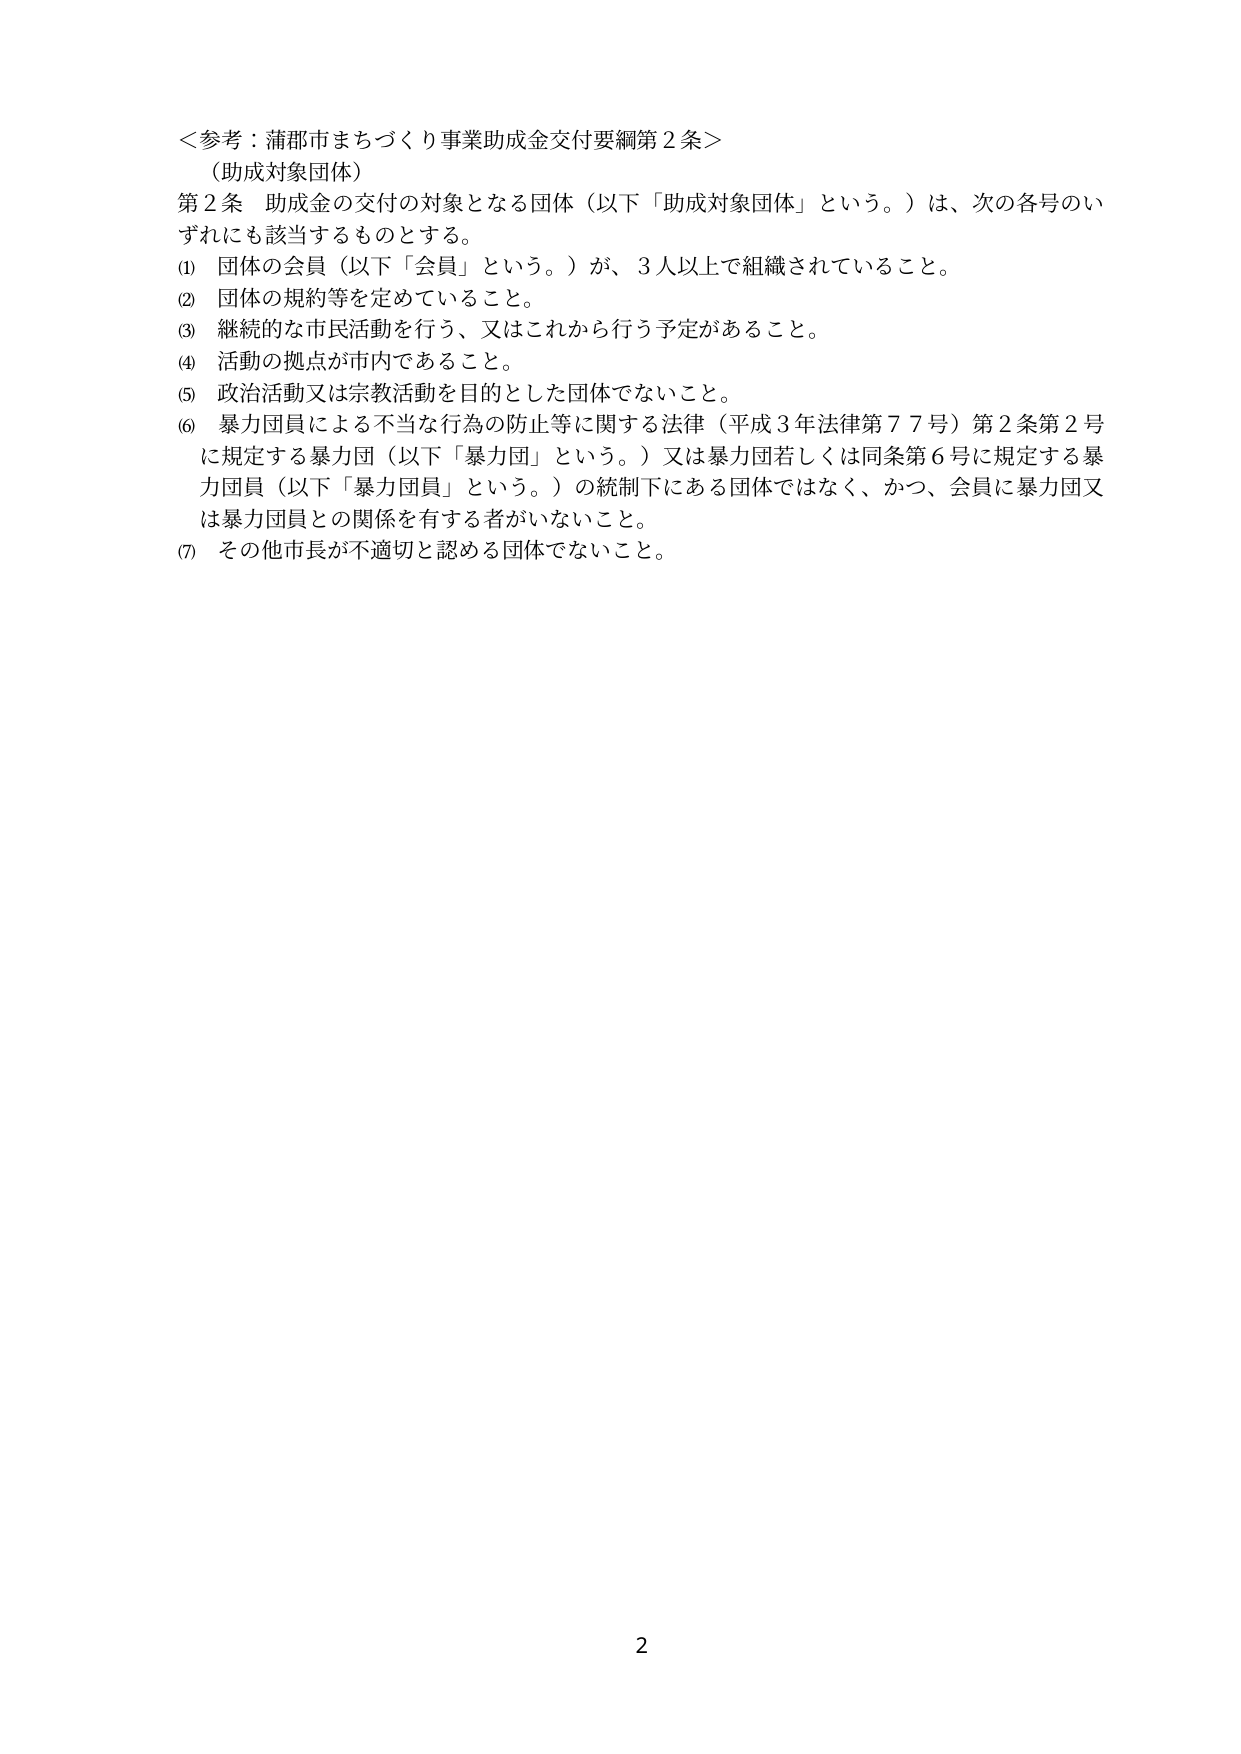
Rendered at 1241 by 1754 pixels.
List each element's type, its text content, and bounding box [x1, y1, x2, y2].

text ⑹ 暴力団員による不当な行為の防止等に関する法律（平成３年法律第７７号）第２条第２号に規定する暴力団（以下「暴力団」という。）又は暴力団若しくは同条第６号に規定する暴力団員（以下「暴力団員」という。）の統制下にある団体ではなく、かつ、会員に暴力団又は暴力団員との関係を有する者がいないこと。 [177, 407, 1106, 533]
text ⑶ 継続的な市民活動を行う、又はこれから行う予定があること。 [177, 313, 1106, 344]
text （助成対象団体） [177, 155, 1106, 187]
text ⑷ 活動の拠点が市内であること。 [177, 344, 1106, 376]
text ⑺ その他市長が不適切と認める団体でないこと。 [177, 533, 1106, 565]
text ⑴ 団体の会員（以下「会員」という。）が、３人以上で組織されていること。 [177, 249, 1106, 281]
text ⑵ 団体の規約等を定めていること。 [177, 281, 1106, 313]
text ⑸ 政治活動又は宗教活動を目的とした団体でないこと。 [177, 376, 1106, 407]
text 第２条 助成金の交付の対象となる団体（以下「助成対象団体」という。）は、次の各号のいずれにも該当するものとする。 [177, 187, 1106, 249]
text ＜参考：蒲郡市まちづくり事業助成金交付要綱第２条＞ [177, 124, 1106, 155]
